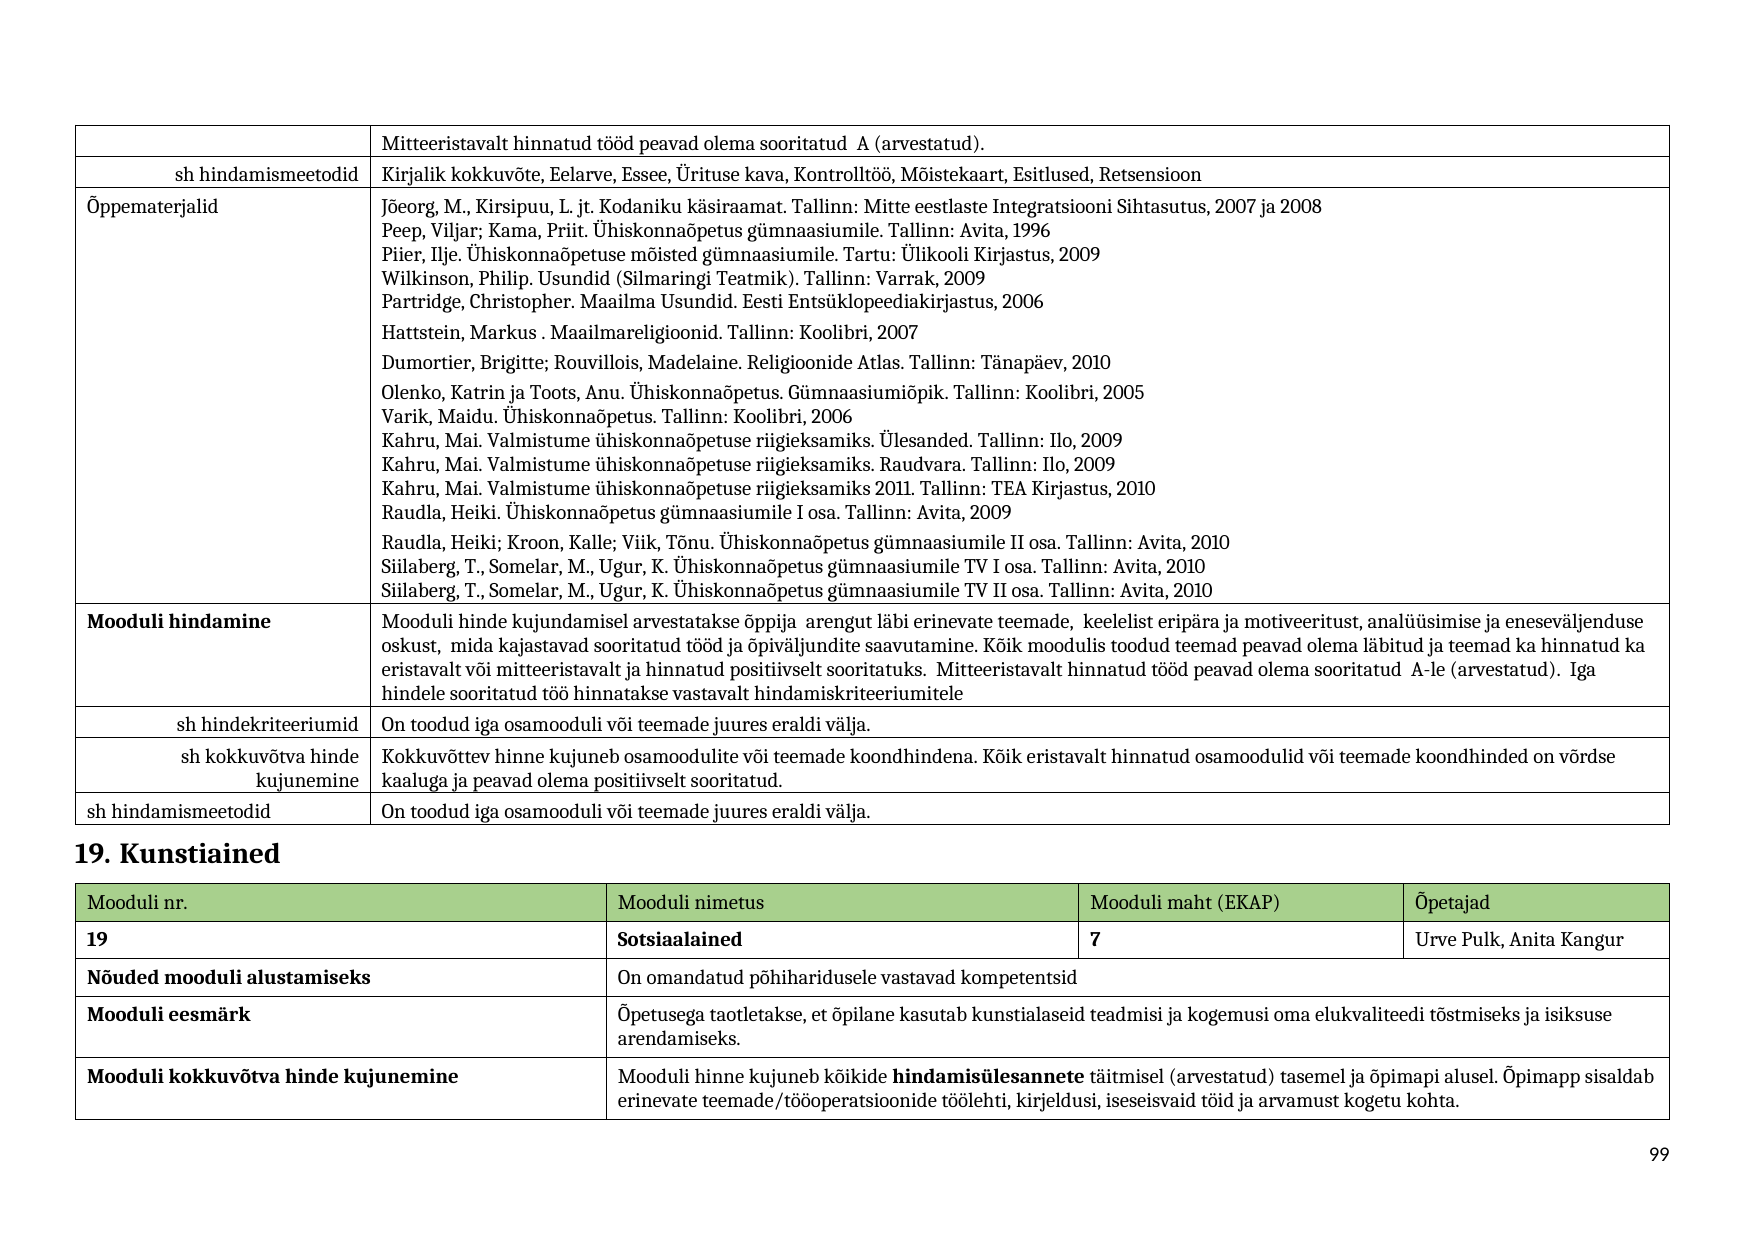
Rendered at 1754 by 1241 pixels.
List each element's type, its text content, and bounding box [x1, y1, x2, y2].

table_cell Jõeorg, M., Kirsipuu, L. jt. Kodaniku käsiraamat. Tallinn: Mitte eestlaste Integratsiooni Sihtasutus, 2007 ja 2008 Peep, Viljar; Kama, Priit. Ühiskonnaõpetus gümnaasiumile. Tallinn: Avita, 1996 Piier, Ilje. Ühiskonnaõpetuse mõisted gümnaasiumile. Tartu: Ülikooli Kirjastus, 2009 Wilkinson, Philip. Usundid (Silmaringi Teatmik). Tallinn: Varrak, 2009 Partridge, Christopher. Maailma Usundid. Eesti Entsüklopeediakirjastus, 2006 Hattstein, Markus . Maailmareligioonid. Tallinn: Koolibri, 2007 Dumortier, Brigitte; Rouvillois, Madelaine. Religioonide Atlas. Tallinn: Tänapäev, 2010 Olenko, Katrin ja Toots, Anu. Ühiskonnaõpetus. Gümnaasiumiõpik. Tallinn: Koolibri, 2005 Varik, Maidu. Ühiskonnaõpetus. Tallinn: Koolibri, 2006 Kahru, Mai. Valmistume ühiskonnaõpetuse riigieksamiks. Ülesanded. Tallinn: Ilo, 2009 Kahru, Mai. Valmistume ühiskonnaõpetuse riigieksamiks. Raudvara. Tallinn: Ilo, 2009 Kahru, Mai. Valmistume ühiskonnaõpetuse riigieksamiks 2011. Tallinn: TEA Kirjastus, 2010 Raudla, Heiki. Ühiskonnaõpetus gümnaasiumile I osa. Tallinn: Avita, 2009 Raudla, Heiki; Kroon, Kalle; Viik, Tõnu. Ühiskonnaõpetus gümnaasiumile II osa. Tallinn: Avita, 2010 Siilaberg, T., Somelar, M., Ugur, K. Ühiskonnaõpetus gümnaasiumile TV I osa. Tallinn: Avita, 2010 Siilaberg, T., Somelar, M., Ugur, K. Ühiskonnaõpetus gümnaasiumile TV II osa. Tallinn: Avita, 2010 [371, 188, 1669, 603]
table_header Mooduli nimetus [607, 884, 1078, 921]
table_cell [607, 1058, 1669, 1118]
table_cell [76, 126, 370, 156]
table_cell On toodud iga osamooduli või teemade juures eraldi välja. [371, 793, 1669, 823]
table_cell Kokkuvõttev hinne kujuneb osamoodulite või teemade koondhindena. Kõik eristavalt hinnatud osamoodulid või teemade koondhinded on võrdse kaaluga ja peavad olema positiivselt sooritatud. [371, 738, 1669, 792]
table_cell 19 [76, 922, 606, 958]
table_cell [371, 126, 1669, 156]
table_cell Õppematerjalid [76, 188, 370, 603]
table_cell Mooduli hinde kujundamisel arvestatakse õppija arengut läbi erinevate teemade, keelelist eripära ja motiveeritust, analüüsimise ja eneseväljenduse oskust, mida kajastavad sooritatud tööd ja õpiväljundite saavutamine. Kõik moodulis toodud teemad peavad olema läbitud ja teemad ka hinnatud ka eristavalt või mitteeristavalt ja hinnatud positiivselt sooritatuks. Mitteeristavalt hinnatud tööd peavad olema sooritatud A-le (arvestatud). Iga hindele sooritatud töö hinnatakse vastavalt hindamiskriteeriumitele [371, 604, 1669, 706]
table_cell On toodud iga osamooduli või teemade juures eraldi välja. [371, 707, 1669, 737]
table_cell Urve Pulk, Anita Kangur [1404, 922, 1669, 958]
table_cell Mooduli eesmärk [76, 997, 606, 1057]
subtitle Kunstiained [75, 837, 1679, 871]
table_cell Sotsiaalained [607, 922, 1078, 958]
table_header Mooduli maht (EKAP) [1079, 884, 1403, 921]
table_header Õpetajad [1404, 884, 1669, 921]
table_cell Kirjalik kokkuvõte, Eelarve, Essee, Ürituse kava, Kontrolltöö, Mõistekaart, Esitlused, Retsensioon [371, 157, 1669, 187]
table_cell On omandatud põhiharidusele vastavad kompetentsid [607, 959, 1669, 996]
table_cell sh kokkuvõtva hinde kujunemine [76, 738, 370, 792]
table_cell 7 [1079, 922, 1403, 958]
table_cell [76, 1058, 606, 1118]
table_cell sh hindekriteeriumid [76, 707, 370, 737]
table_cell Õpetusega taotletakse, et õpilane kasutab kunstialaseid teadmisi ja kogemusi oma elukvaliteedi tõstmiseks ja isiksuse arendamiseks. [607, 997, 1669, 1057]
table_cell Nõuded mooduli alustamiseks [76, 959, 606, 996]
table_cell Mooduli hindamine [76, 604, 370, 706]
table_cell sh hindamismeetodid [76, 793, 370, 823]
table_cell sh hindamismeetodid [76, 157, 370, 187]
table_header Mooduli nr. [76, 884, 606, 921]
